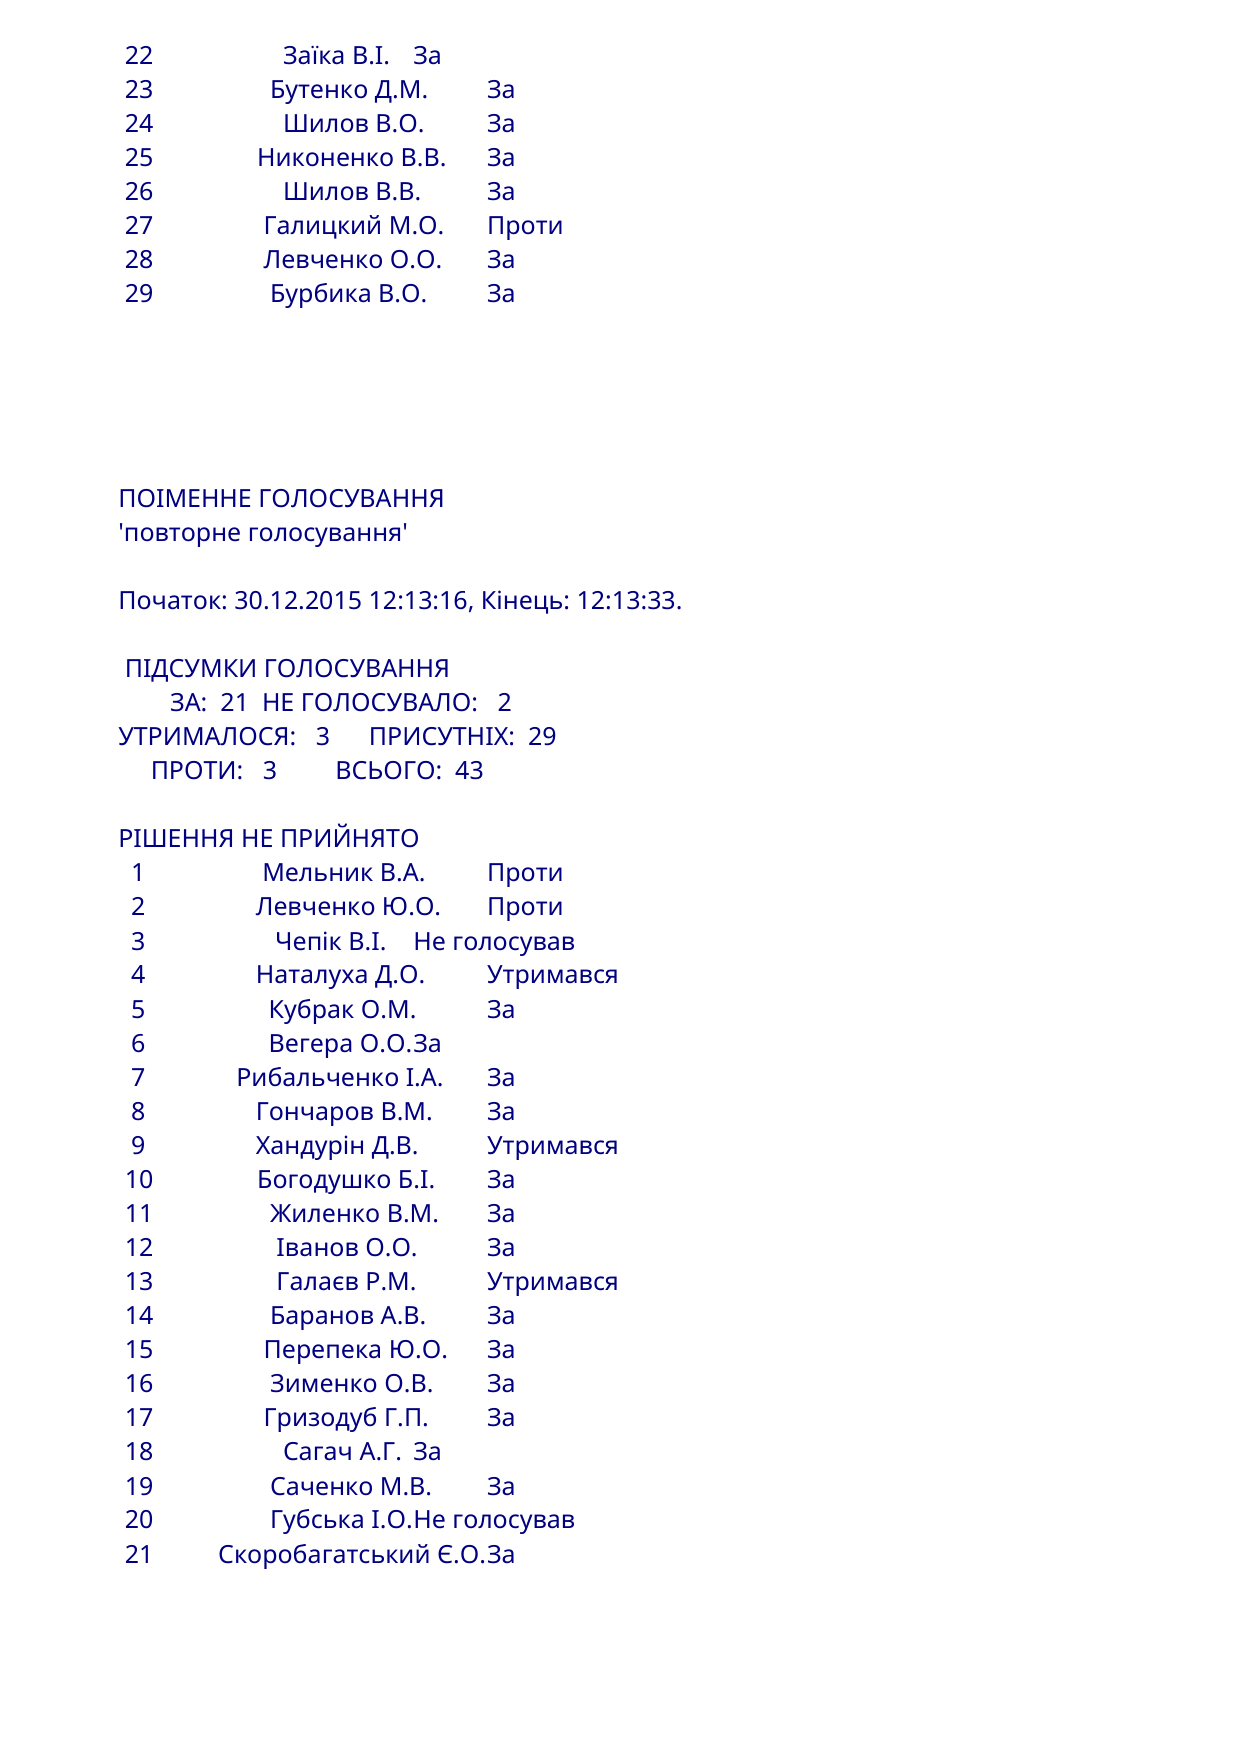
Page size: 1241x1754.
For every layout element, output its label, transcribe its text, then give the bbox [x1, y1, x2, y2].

text ЗА: 21 НЕ ГОЛОСУВАЛО: 2 [118, 685, 1152, 719]
text 14 Баранов А.В. За [118, 1298, 1152, 1332]
text УТРИМАЛОСЯ: 3 ПРИСУТНІХ: 29 [118, 719, 1152, 753]
text ПРОТИ: 3 ВСЬОГО: 43 [118, 753, 1152, 787]
text 24 Шилов В.О. За [118, 106, 1152, 140]
text 6 Вегера О.О. За [118, 1025, 1152, 1059]
text 15 Перепека Ю.О. За [118, 1332, 1152, 1366]
text 18 Сагач А.Г. За [118, 1434, 1152, 1468]
text 29 Бурбика В.О. За [118, 276, 1152, 310]
text 'повторне голосування' [118, 514, 1152, 548]
text 9 Хандурін Д.В. Утримався [118, 1127, 1152, 1162]
text 11 Жиленко В.М. За [118, 1196, 1152, 1230]
text 8 Гончаров В.М. За [118, 1093, 1152, 1127]
text Початок: 30.12.2015 12:13:16, Кінець: 12:13:33. [118, 582, 1152, 617]
text 1 Мельник В.А. Проти [118, 855, 1152, 889]
text 21 Скоробагатський Є.О. За [118, 1536, 1152, 1570]
text ПІДСУМКИ ГОЛОСУВАННЯ [118, 651, 1152, 685]
text 3 Чепік В.І. Не голосував [118, 923, 1152, 957]
text 27 Галицкий М.О. Проти [118, 208, 1152, 242]
text 19 Саченко М.В. За [118, 1468, 1152, 1502]
text 17 Гризодуб Г.П. За [118, 1400, 1152, 1434]
text 23 Бутенко Д.М. За [118, 72, 1152, 106]
text 28 Левченко О.О. За [118, 242, 1152, 276]
text 20 Губська І.О. Не голосував [118, 1502, 1152, 1536]
text 13 Галаєв Р.М. Утримався [118, 1264, 1152, 1298]
text РІШЕННЯ НЕ ПРИЙНЯТО [118, 821, 1152, 855]
text 4 Наталуха Д.О. Утримався [118, 957, 1152, 991]
text 16 Зименко О.В. За [118, 1366, 1152, 1400]
text 10 Богодушко Б.І. За [118, 1162, 1152, 1196]
text 2 Левченко Ю.О. Проти [118, 889, 1152, 923]
text 12 Іванов О.О. За [118, 1230, 1152, 1264]
text 25 Никоненко В.В. За [118, 140, 1152, 174]
text 5 Кубрак О.М. За [118, 991, 1152, 1025]
text 26 Шилов В.В. За [118, 174, 1152, 208]
text ПОІМЕННЕ ГОЛОСУВАННЯ [118, 480, 1152, 514]
text 22 Заїка В.І. За [118, 37, 1152, 72]
text 7 Рибальченко І.А. За [118, 1059, 1152, 1093]
